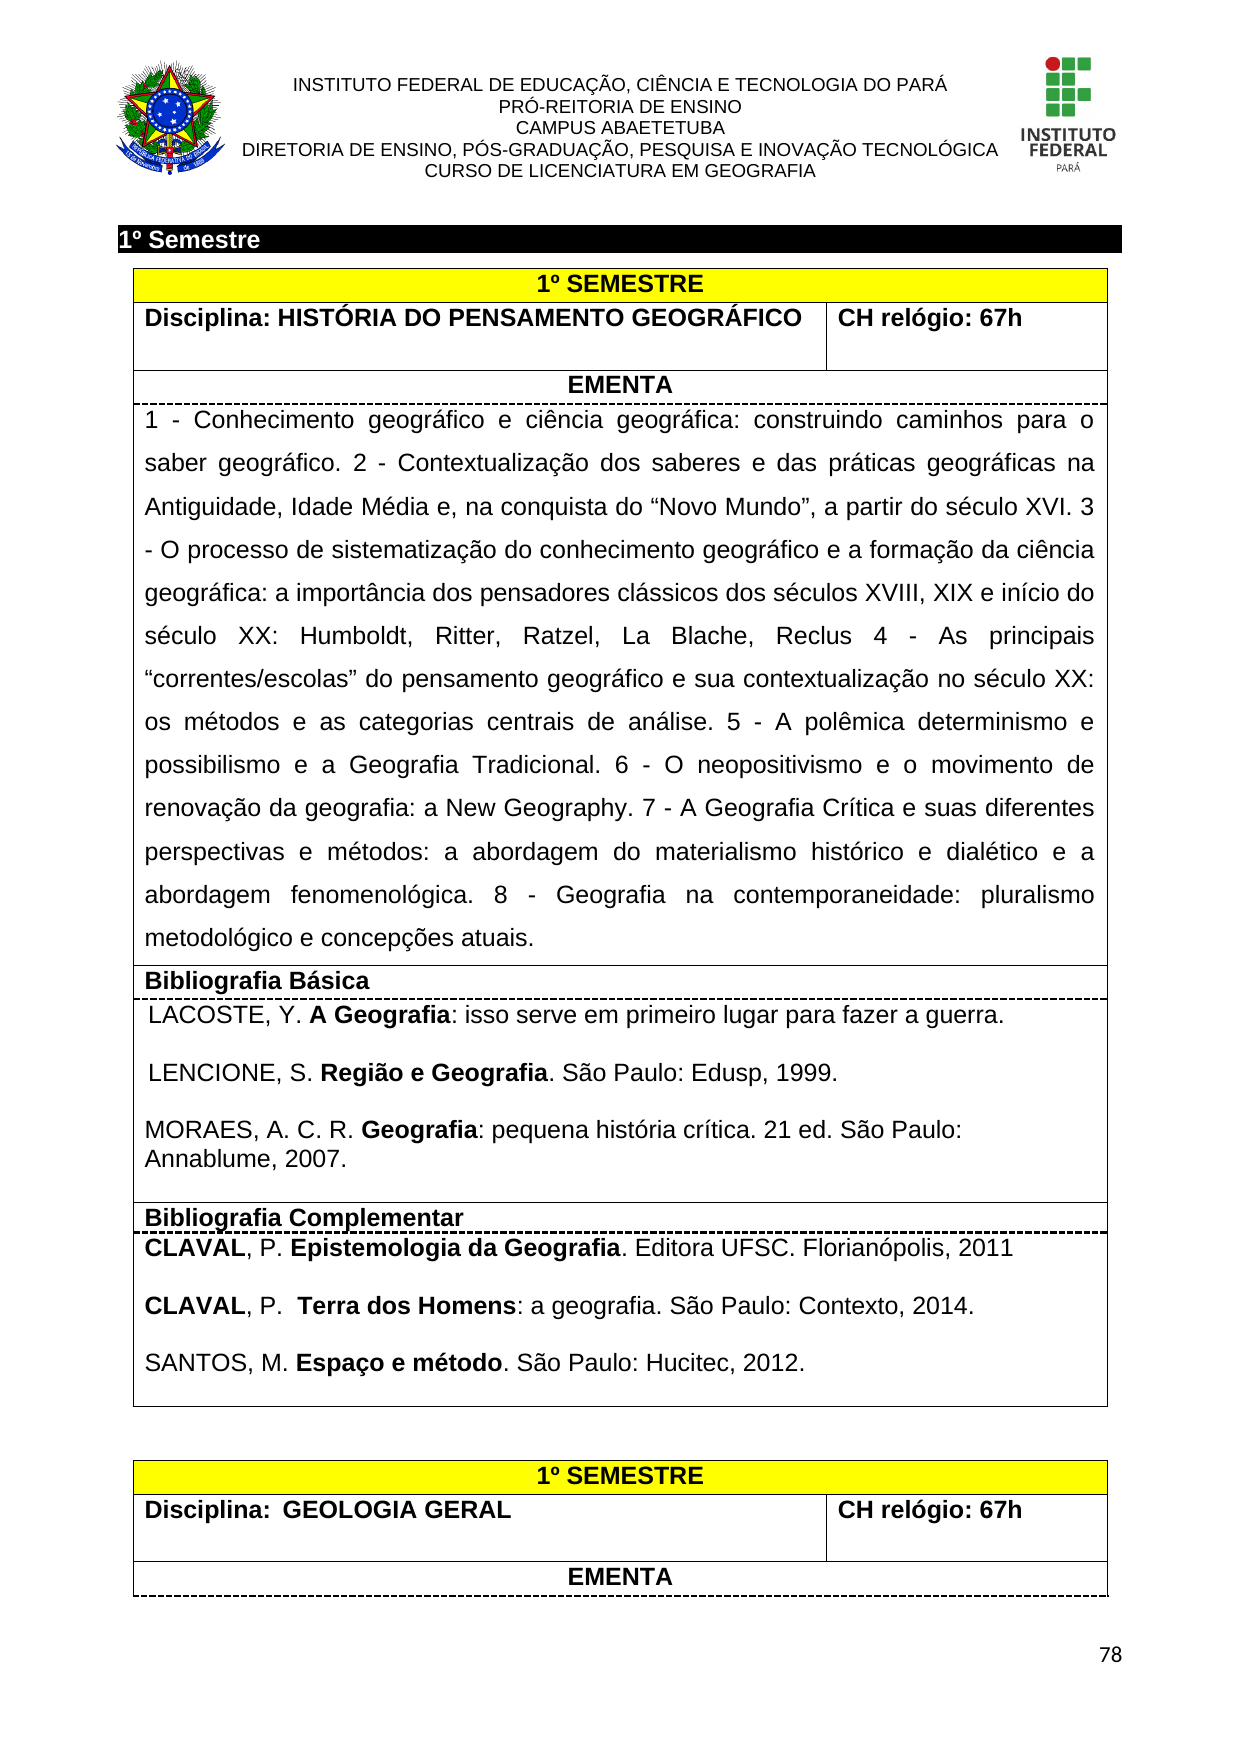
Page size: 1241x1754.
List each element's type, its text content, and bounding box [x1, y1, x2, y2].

picture [110, 57, 228, 177]
table_cell CLAVAL, P. Epistemologia da Geografia. Editora UFSC. Florianópolis, 2011 CLAVAL, P. Terra dos Homens: a geografia. São Paulo: Contexto, 2014. SANTOS, M. Espaço e método. São Paulo: Hucitec, 2012. [134, 1231, 1107, 1406]
text 1º Semestre [118, 225, 1122, 253]
picture [1015, 53, 1119, 174]
table_cell EMENTA [134, 371, 1107, 403]
table_cell LACOSTE, Y. A Geografia: isso serve em primeiro lugar para fazer a guerra. LENCIONE, S. Região e Geografia. São Paulo: Edusp, 1999. MORAES, A. C. R. Geografia: pequena história crítica. 21 ed. São Paulo: Annablume, 2007. [134, 998, 1107, 1202]
table_cell EMENTA [134, 1562, 1107, 1594]
table_header 1º SEMESTRE [134, 269, 1107, 302]
table_cell Disciplina: HISTÓRIA DO PENSAMENTO GEOGRÁFICO [134, 303, 826, 369]
table_header 1º SEMESTRE [134, 1461, 1107, 1494]
table_cell Bibliografia Básica [134, 966, 1107, 998]
table_cell Disciplina: GEOLOGIA GERAL [134, 1495, 826, 1561]
table_cell Bibliografia Complementar [134, 1203, 1107, 1231]
table_cell CH relógio: 67h [827, 303, 1107, 369]
table_cell CH relógio: 67h [827, 1495, 1107, 1561]
table_cell 1 - Conhecimento geográfico e ciência geográfica: construindo caminhos para o saber geográfico. 2 - Contextualização dos saberes e das práticas geográficas na Antiguidade, Idade Média e, na conquista do “Novo Mundo”, a partir do século XVI. 3 - O processo de sistematização do conhecimento geográfico e a formação da ciência geográfica: a importância dos pensadores clássicos dos séculos XVIII, XIX e início do século XX: Humboldt, Ritter, Ratzel, La Blache, Reclus 4 - As principais “correntes/escolas” do pensamento geográfico e sua contextualização no século XX: os métodos e as categorias centrais de análise. 5 - A polêmica determinismo e possibilismo e a Geografia Tradicional. 6 - O neopositivismo e o movimento de renovação da geografia: a New Geography. 7 - A Geografia Crítica e suas diferentes perspectivas e métodos: a abordagem do materialismo histórico e dialético e a abordagem fenomenológica. 8 - Geografia na contemporaneidade: pluralismo metodológico e concepções atuais. [134, 403, 1107, 964]
